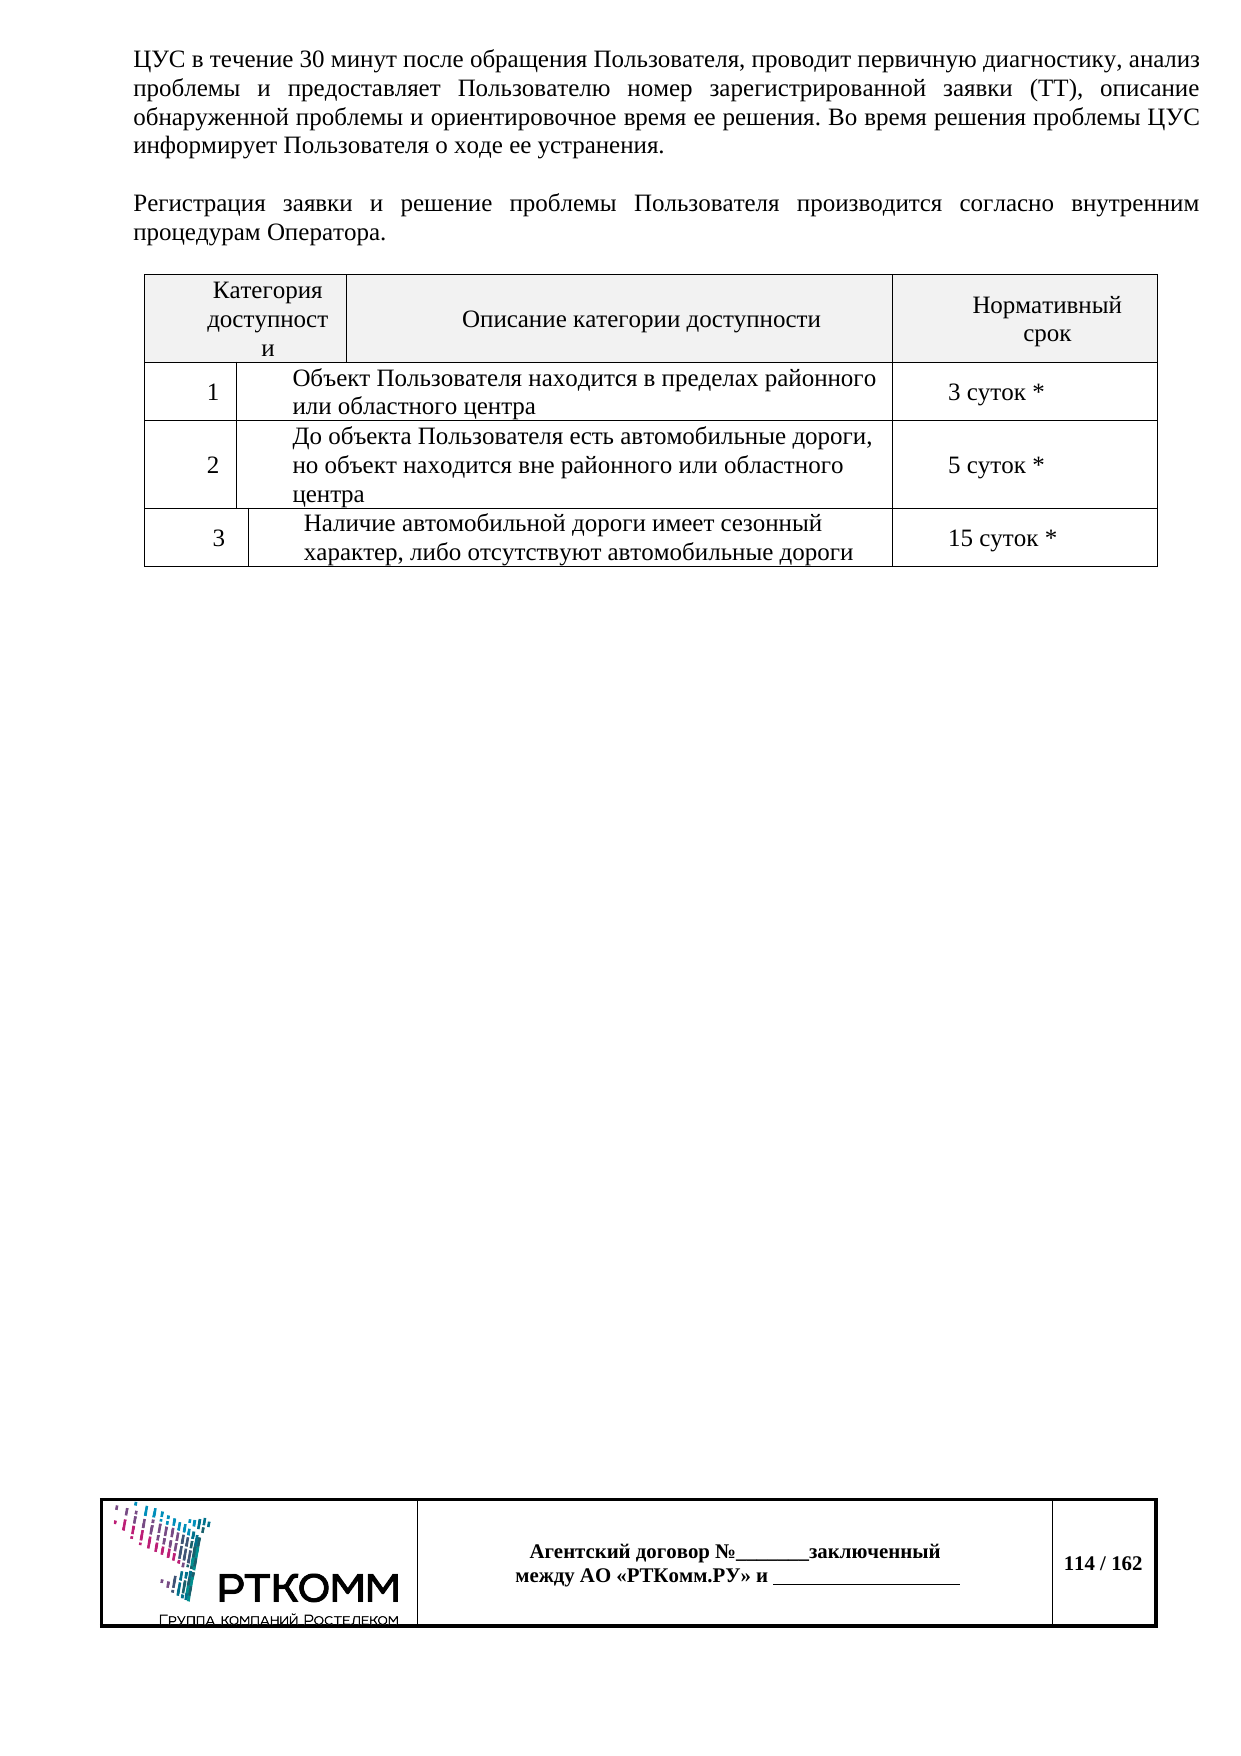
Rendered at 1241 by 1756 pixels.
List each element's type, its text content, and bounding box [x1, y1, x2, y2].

text Регистрация заявки и решение проблемы Пользователя производится согласно внутренним процедурам Оператора. [133, 188, 1201, 246]
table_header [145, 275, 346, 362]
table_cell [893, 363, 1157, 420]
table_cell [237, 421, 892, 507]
text ЦУС в течение 30 минут после обращения Пользователя, проводит первичную диагностику, анализ проблемы и предоставляет Пользователю номер зарегистрированной заявки (ТТ), описание обнаруженной проблемы и ориентировочное время ее решения. Во время решения проблемы ЦУС информирует Пользователя о ходе ее устранения. [133, 44, 1201, 159]
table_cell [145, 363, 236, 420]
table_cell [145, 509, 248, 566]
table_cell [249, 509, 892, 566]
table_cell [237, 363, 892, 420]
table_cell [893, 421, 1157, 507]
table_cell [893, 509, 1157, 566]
picture [113, 1501, 398, 1625]
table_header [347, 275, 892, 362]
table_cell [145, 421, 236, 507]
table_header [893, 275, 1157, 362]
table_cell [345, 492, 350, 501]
